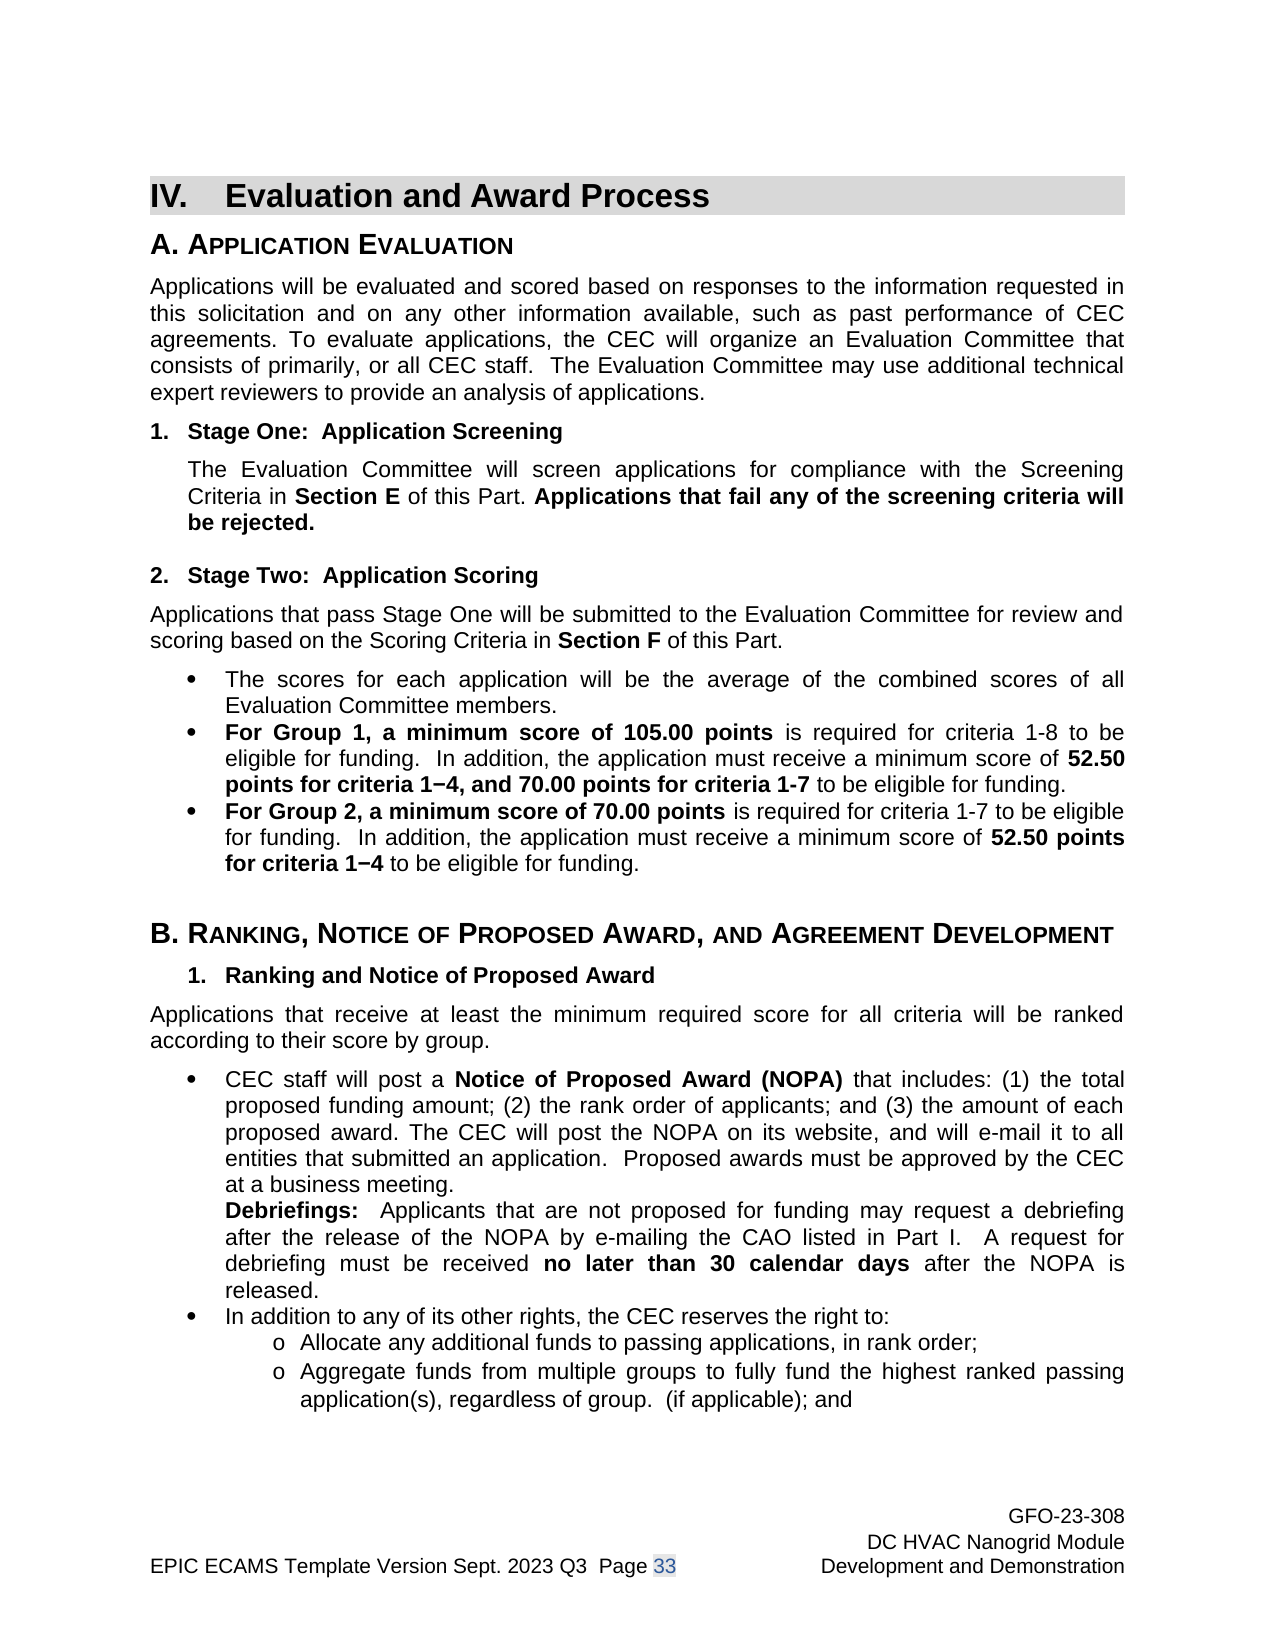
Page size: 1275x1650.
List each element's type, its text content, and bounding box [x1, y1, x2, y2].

text Debriefings: Applicants that are not proposed for funding may request a debriefing after the release of the NOPA by e-mailing the CAO listed in Part I. A request for debriefing must be received no later than 30 calendar days after the NOPA is released. [225, 1197, 1125, 1303]
list The scores for each application will be the average of the combined scores of all Evaluation Committee members. [187, 666, 1125, 719]
list Stage Two: Application Scoring [150, 562, 1125, 588]
list In addition to any of its other rights, the CEC reserves the right to: [187, 1303, 1125, 1329]
text Applications will be evaluated and scored based on responses to the information requested in this solicitation and on any other information available, such as past performance of CEC agreements. To evaluate applications, the CEC will organize an Evaluation Committee that consists of primarily, or all CEC staff. The Evaluation Committee may use additional technical expert reviewers to provide an analysis of applications. [150, 273, 1125, 405]
list For Group 1, a minimum score of 105.00 points is required for criteria 1-8 to be eligible for funding. In addition, the application must receive a minimum score of 52.50 points for criteria 1−4, and 70.00 points for criteria 1-7 to be eligible for funding. [187, 719, 1125, 798]
list Stage One: Application Screening [150, 418, 1125, 444]
list CEC staff will post a Notice of Proposed Award (NOPA) that includes: (1) the total proposed funding amount; (2) the rank order of applicants; and (3) the amount of each proposed award. The CEC will post the NOPA on its website, and will e-mail it to all entities that submitted an application. Proposed awards must be approved by the CEC at a business meeting. [187, 1066, 1125, 1197]
subtitle Application Evaluation [150, 227, 1125, 261]
text Applications that receive at least the minimum required score for all criteria will be ranked according to their score by group. [150, 1001, 1125, 1053]
subtitle IV. Evaluation and Award Process [150, 176, 1125, 215]
list Allocate any additional funds to passing applications, in rank order; [272, 1329, 1125, 1358]
subtitle Ranking, Notice of Proposed Award, and Agreement Development [150, 916, 1125, 949]
text The Evaluation Committee will screen applications for compliance with the Screening Criteria in Section E of this Part. Applications that fail any of the screening criteria will be rejected. [187, 456, 1125, 536]
list Ranking and Notice of Proposed Award [187, 962, 1125, 988]
text Applications that pass Stage One will be submitted to the Evaluation Committee for review and scoring based on the Scoring Criteria in Section F of this Part. [150, 601, 1125, 653]
list For Group 2, a minimum score of 70.00 points is required for criteria 1-7 to be eligible for funding. In addition, the application must receive a minimum score of 52.50 points for criteria 1−4 to be eligible for funding. [187, 798, 1125, 877]
list Aggregate funds from multiple groups to fully fund the highest ranked passing application(s), regardless of group. (if applicable); and [272, 1358, 1125, 1412]
